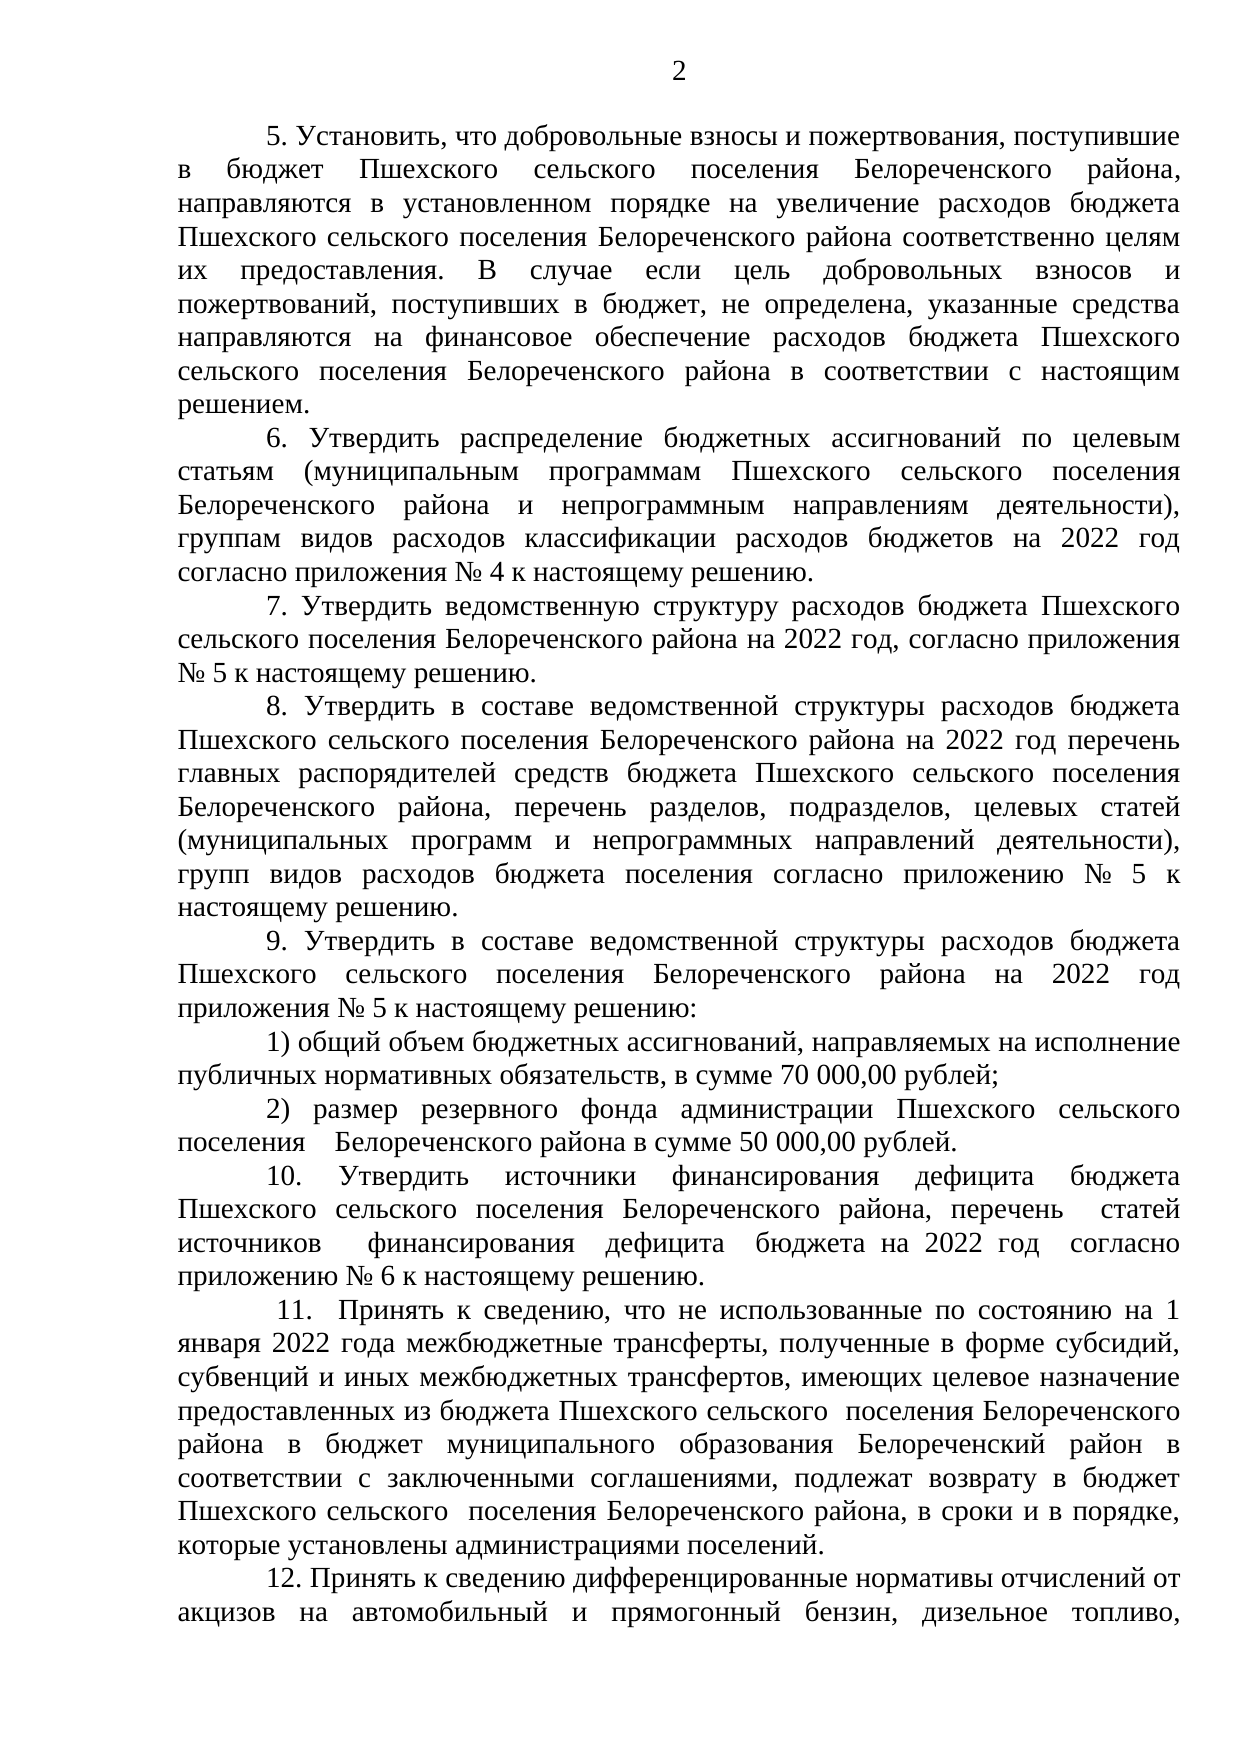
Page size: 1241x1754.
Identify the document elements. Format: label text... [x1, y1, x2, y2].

text 2) размер резервного фонда администрации Пшехского сельского поселения Белореченского района в сумме 50 000,00 рублей. [177, 1091, 1181, 1158]
text 11. Принять к сведению, что не использованные по состоянию на 1 января 2022 года межбюджетные трансферты, полученные в форме субсидий, субвенций и иных межбюджетных трансфертов, имеющих целевое назначение предоставленных из бюджета Пшехского сельского поселения Белореченского района в бюджет муниципального образования Белореченский район в соответствии с заключенными соглашениями, подлежат возврату в бюджет Пшехского сельского поселения Белореченского района, в сроки и в порядке, которые установлены администрациями поселений. [177, 1292, 1181, 1560]
text 8. Утвердить в составе ведомственной структуры расходов бюджета Пшехского сельского поселения Белореченского района на 2022 год перечень главных распорядителей средств бюджета Пшехского сельского поселения Белореченского района, перечень разделов, подразделов, целевых статей (муниципальных программ и непрограммных направлений деятельности), групп видов расходов бюджета поселения согласно приложению № 5 к настоящему решению. [177, 688, 1181, 923]
text 10. Утвердить источники финансирования дефицита бюджета Пшехского сельского поселения Белореченского района, перечень статей источников финансирования дефицита бюджета на 2022 год согласно приложению № 6 к настоящему решению. [177, 1158, 1181, 1292]
text 6. Утвердить распределение бюджетных ассигнований по целевым статьям (муниципальным программам Пшехского сельского поселения Белореченского района и непрограммным направлениям деятельности), группам видов расходов классификации расходов бюджетов на 2022 год согласно приложения № 4 к настоящему решению. [177, 420, 1181, 588]
text 9. Утвердить в составе ведомственной структуры расходов бюджета Пшехского сельского поселения Белореченского района на 2022 год приложения № 5 к настоящему решению: [177, 923, 1181, 1024]
text 7. Утвердить ведомственную структуру расходов бюджета Пшехского сельского поселения Белореченского района на 2022 год, согласно приложения № 5 к настоящему решению. [177, 588, 1181, 688]
text 5. Установить, что добровольные взносы и пожертвования, поступившие в бюджет Пшехского сельского поселения Белореченского района, направляются в установленном порядке на увеличение расходов бюджета Пшехского сельского поселения Белореченского района соответственно целям их предоставления. В случае если цель добровольных взносов и пожертвований, поступивших в бюджет, не определена, указанные средства направляются на финансовое обеспечение расходов бюджета Пшехского сельского поселения Белореченского района в соответствии с настоящим решением. [177, 118, 1181, 420]
text 1) общий объем бюджетных ассигнований, направляемых на исполнение публичных нормативных обязательств, в сумме 70 000,00 рублей; [177, 1024, 1181, 1091]
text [177, 1560, 1181, 1627]
